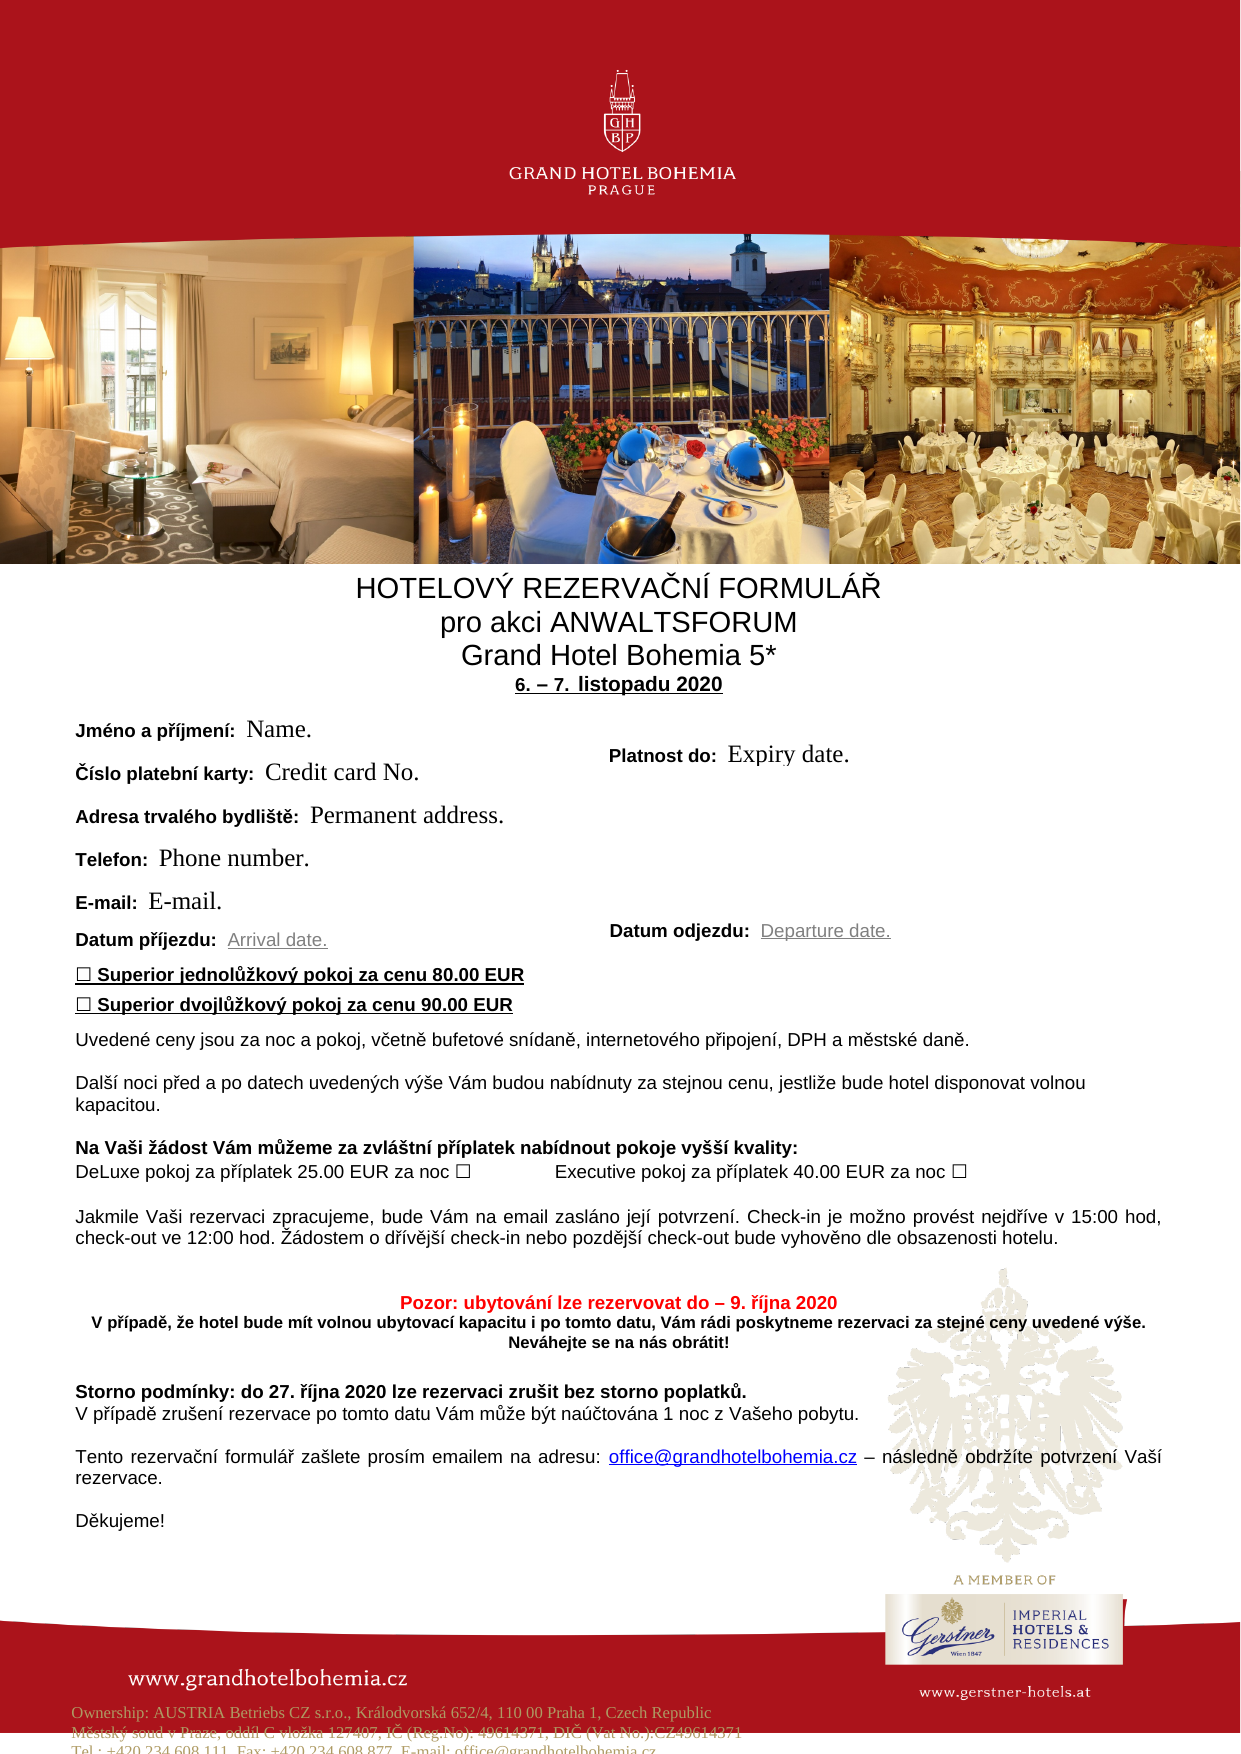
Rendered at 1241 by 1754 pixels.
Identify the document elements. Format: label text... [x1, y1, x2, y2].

text Děkujeme! [75, 1510, 1162, 1532]
text Číslo platební karty: [75, 757, 1162, 786]
text Další noci před a po datech uvedených výše Vám budou nabídnuty za stejnou cenu, jestliže bude hotel disponovat volnou kapacitou. [75, 1072, 1162, 1115]
text Superior jednolůžkový pokoj za cenu 80.00 EUR [75, 962, 1162, 987]
text Adresa trvalého bydliště: [75, 800, 1162, 829]
text Storno podmínky: do 27. října 2020 lze rezervaci zrušit bez storno poplatků. [75, 1381, 1162, 1402]
text V případě, že hotel bude mít volnou ubytovací kapacitu i po tomto datu, Vám rádi poskytneme rezervaci za stejné ceny uvedené výše. [75, 1313, 1162, 1332]
text Na Vaši žádost Vám můžeme za zvláštní příplatek nabídnout pokoje vyšší kvality: [75, 1137, 1162, 1158]
text 6. – 7. listopadu 2020 [75, 672, 1162, 696]
text DeLuxe pokoj za příplatek 25.00 EUR za noc Executive pokoj za příplatek 40.00 EUR za noc [75, 1158, 1162, 1184]
text Pozor: ubytování lze rezervovat do – 9. října 2020 [75, 1292, 1162, 1313]
text Superior dvojlůžkový pokoj za cenu 90.00 EUR [75, 991, 1162, 1016]
text pro akci ANWALTSFORUM [75, 605, 1162, 638]
text HOTELOVÝ REZERVAČNÍ FORMULÁŘ [75, 571, 1162, 605]
text Tento rezervační formulář zašlete prosím emailem na adresu: office@grandhotelbohemia.cz – následně obdržíte potvrzení Vaší rezervace. [75, 1445, 1162, 1488]
text E-mail: [75, 886, 1162, 915]
text Jméno a příjmení: [75, 714, 1162, 742]
picture [0, 0, 1241, 1733]
text Uvedené ceny jsou za noc a pokoj, včetně bufetové snídaně, internetového připojení, DPH a městské daně. [75, 1029, 1162, 1051]
text Neváhejte se na nás obrátit! [75, 1332, 1162, 1352]
text Datum příjezdu: [75, 929, 1162, 951]
text V případě zrušení rezervace po tomto datu Vám může být naúčtována 1 noc z Vašeho pobytu. [75, 1402, 1162, 1424]
text Telefon: [75, 843, 1162, 872]
text Grand Hotel Bohemia 5* [75, 638, 1162, 672]
text Jakmile Vaši rezervaci zpracujeme, bude Vám na email zasláno její potvrzení. Check-in je možno provést nejdříve v 15:00 hod, check-out ve 12:00 hod. Žádostem o dřívější check-in nebo pozdější check-out bude vyhověno dle obsazenosti hotelu. [75, 1206, 1162, 1249]
